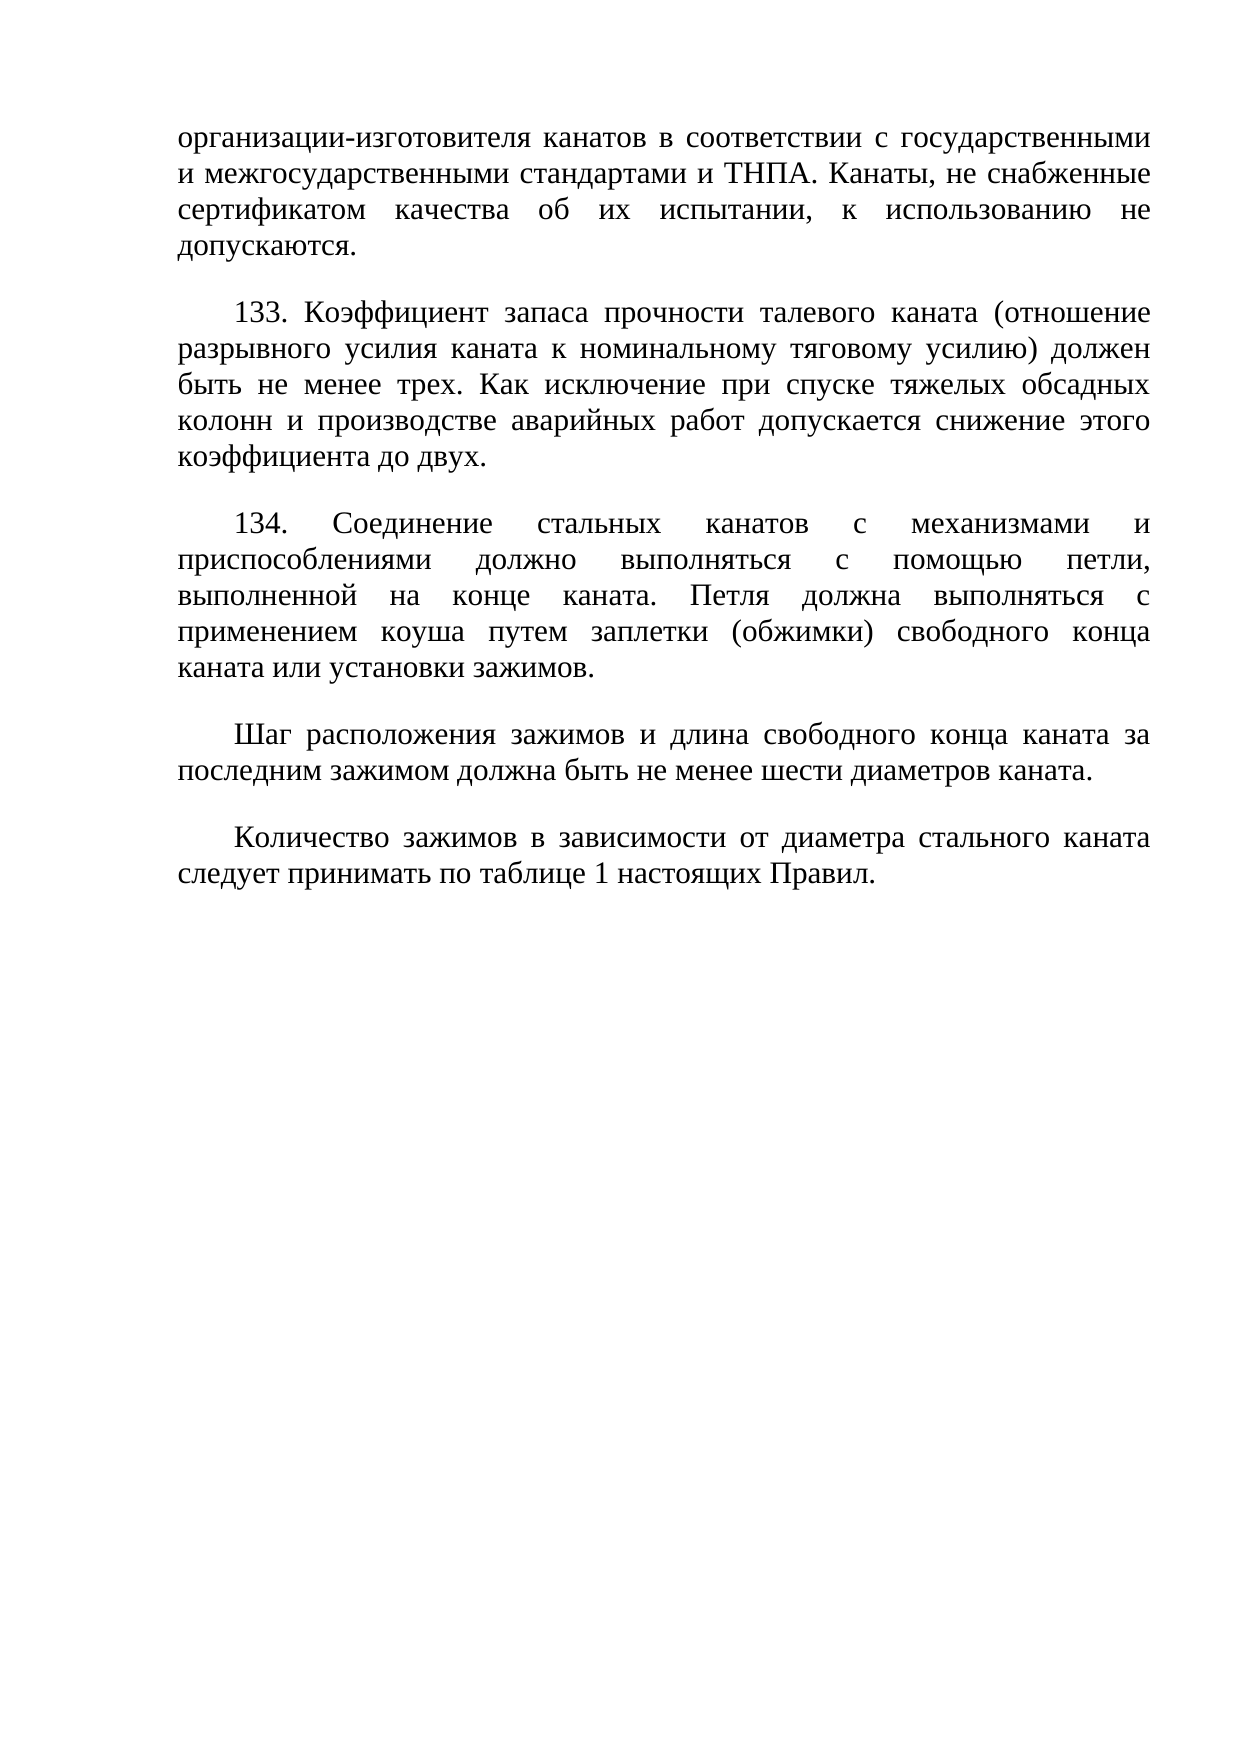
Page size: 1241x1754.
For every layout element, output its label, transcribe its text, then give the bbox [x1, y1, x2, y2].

text 134. Соединение стальных канатов с механизмами и приспособлениями должно выполняться с помощью петли, выполненной на конце каната. Петля должна выполняться с применением коуша путем заплетки (обжимки) свободного конца каната или установки зажимов. [177, 504, 1152, 684]
text Количество зажимов в зависимости от диаметра стального каната следует принимать по таблице 1 настоящих Правил. [177, 818, 1152, 890]
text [177, 118, 1152, 262]
text 133. Коэффициент запаса прочности талевого каната (отношение разрывного усилия каната к номинальному тяговому усилию) должен быть не менее трех. Как исключение при спуске тяжелых обсадных колонн и производстве аварийных работ допускается снижение этого коэффициента до двух. [177, 293, 1152, 473]
text Шаг расположения зажимов и длина свободного конца каната за последним зажимом должна быть не менее шести диаметров каната. [177, 715, 1152, 787]
